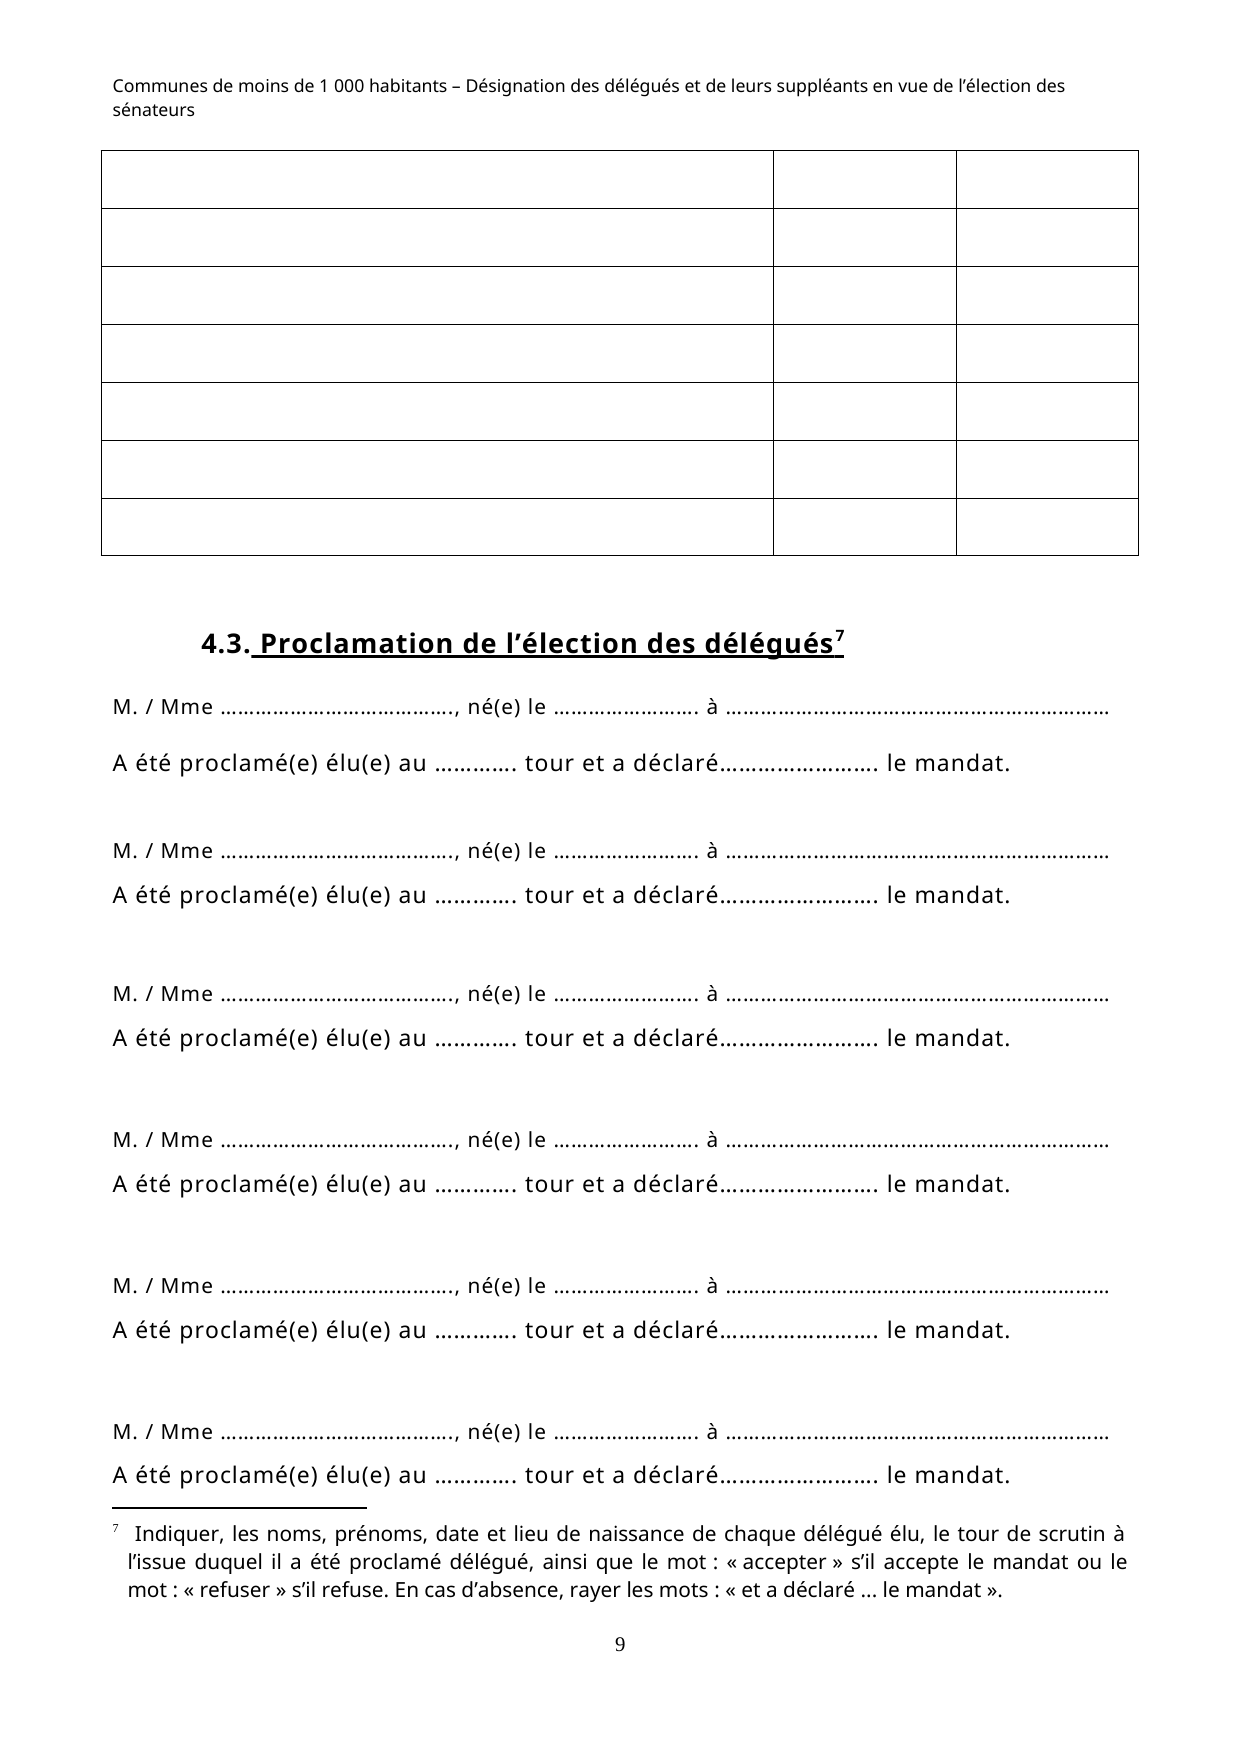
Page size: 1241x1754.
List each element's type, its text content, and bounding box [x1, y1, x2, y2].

text M. / Mme …………………………………., né(e) le ……………………. à ………………………………………………………… [112, 1271, 1128, 1299]
list Proclamation de l’élection des délégués [201, 624, 1128, 661]
table_cell [102, 383, 773, 439]
table_cell [102, 151, 773, 208]
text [112, 1314, 1128, 1345]
table_cell [774, 441, 956, 497]
text A été proclamé(e) élu(e) au …………. tour et a déclaré……………………. le mandat. [112, 747, 1128, 778]
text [112, 1417, 1128, 1445]
table_cell [957, 267, 1138, 324]
text M. / Mme …………………………………., né(e) le ……………………. à ………………………………………………………… [112, 979, 1128, 1008]
table_cell [957, 383, 1138, 439]
text A été proclamé(e) élu(e) au …………. tour et a déclaré……………………. le mandat. [112, 1022, 1128, 1053]
table_cell [774, 209, 956, 266]
text M. / Mme …………………………………., né(e) le ……………………. à ………………………………………………………… [112, 1125, 1128, 1154]
table_cell [957, 499, 1138, 555]
table_cell [957, 441, 1138, 497]
table_cell [774, 499, 956, 555]
list M. / Mme …………………………………., né(e) le ……………………. à ………………………………………………………… [112, 692, 1128, 721]
table_cell [957, 209, 1138, 266]
text A été proclamé(e) élu(e) au …………. tour et a déclaré……………………. le mandat. [112, 879, 1128, 911]
text A été proclamé(e) élu(e) au …………. tour et a déclaré……………………. le mandat. [112, 1168, 1128, 1199]
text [112, 1459, 1128, 1491]
table_cell [957, 325, 1138, 382]
table_cell [102, 209, 773, 266]
table_cell [774, 267, 956, 324]
table_cell [102, 325, 773, 382]
table_cell [774, 151, 956, 208]
table_cell [957, 151, 1138, 208]
table_cell [774, 383, 956, 439]
table_cell [102, 267, 773, 324]
table_cell [774, 325, 956, 382]
text M. / Mme …………………………………., né(e) le ……………………. à ………………………………………………………… [112, 837, 1128, 865]
table_cell [102, 441, 773, 497]
table_cell [102, 499, 773, 555]
